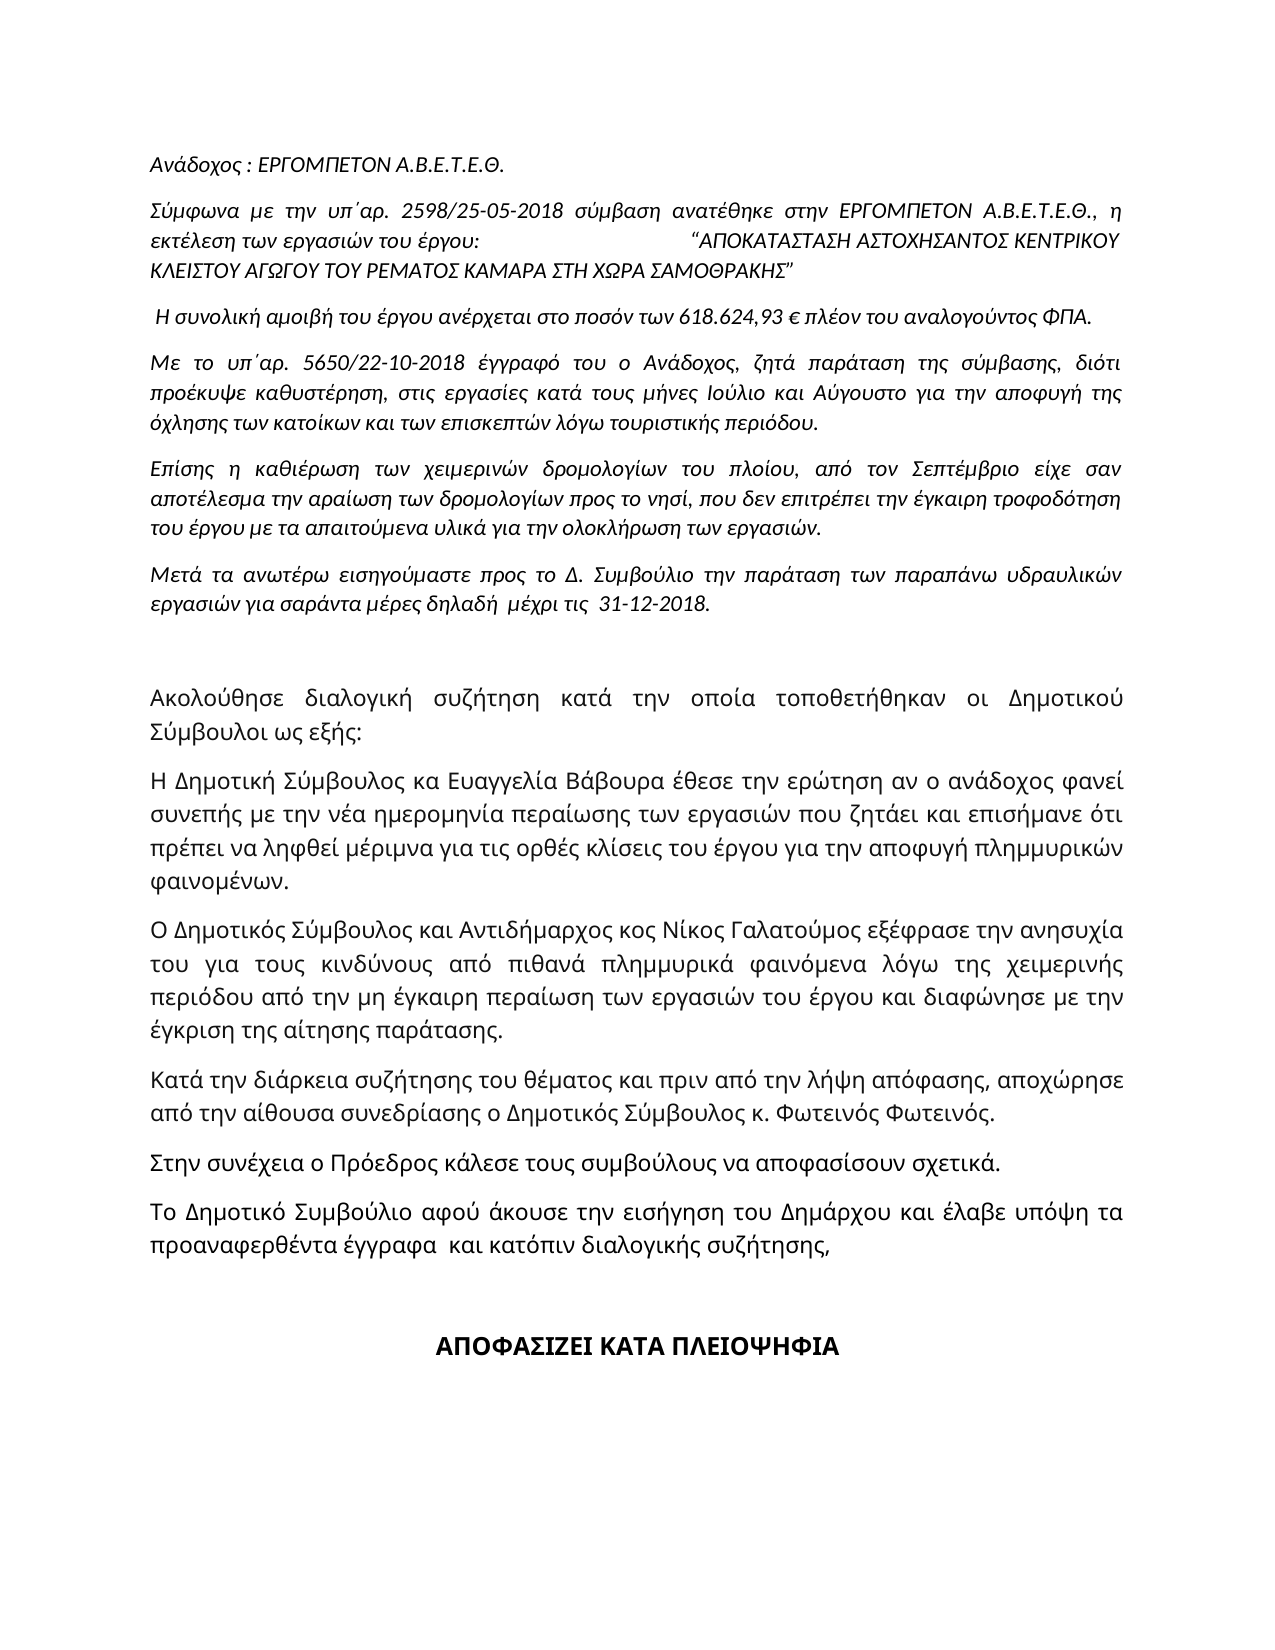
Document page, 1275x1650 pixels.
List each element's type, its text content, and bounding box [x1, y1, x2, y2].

text Μετά τα ανωτέρω εισηγούμαστε προς το Δ. Συμβούλιο την παράταση των παραπάνω υδραυλικών εργασιών για σαράντα μέρες δηλαδή μέχρι τις 31-12-2018. [150, 560, 1125, 618]
text Το Δημοτικό Συμβούλιο αφού άκουσε την εισήγηση του Δημάρχου και έλαβε υπόψη τα προαναφερθέντα έγγραφα και κατόπιν διαλογικής συζήτησης, [150, 1196, 1125, 1261]
text Επίσης η καθιέρωση των χειμερινών δρομολογίων του πλοίου, από τον Σεπτέμβριο είχε σαν αποτέλεσμα την αραίωση των δρομολογίων προς το νησί, που δεν επιτρέπει την έγκαιρη τροφοδότηση του έργου με τα απαιτούμενα υλικά για την ολοκλήρωση των εργασιών. [150, 454, 1125, 542]
text Ο Δημοτικός Σύμβουλος και Αντιδήμαρχος κος Νίκος Γαλατούμος εξέφρασε την ανησυχία του για τους κινδύνους από πιθανά πλημμυρικά φαινόμενα λόγω της χειμερινής περιόδου από την μη έγκαιρη περαίωση των εργασιών του έργου και διαφώνησε με την έγκριση της αίτησης παράτασης. [150, 914, 1125, 1045]
text Με το υπ΄αρ. 5650/22-10-2018 έγγραφό του ο Ανάδοχος, ζητά παράταση της σύμβασης, διότι προέκυψε καθυστέρηση, στις εργασίες κατά τους μήνες Ιούλιο και Αύγουστο για την αποφυγή της όχλησης των κατοίκων και των επισκεπτών λόγω τουριστικής περιόδου. [150, 348, 1125, 436]
text Κατά την διάρκεια συζήτησης του θέματος και πριν από την λήψη απόφασης, αποχώρησε από την αίθουσα συνεδρίασης ο Δημοτικός Σύμβουλος κ. Φωτεινός Φωτεινός. [150, 1063, 1125, 1128]
text Στην συνέχεια ο Πρόεδρος κάλεσε τους συμβούλους να αποφασίσουν σχετικά. [150, 1146, 1125, 1178]
text Η συνολική αμοιβή του έργου ανέρχεται στο ποσόν των 618.624,93 € πλέον του αναλογούντος ΦΠΑ. [150, 302, 1125, 330]
text Σύμφωνα με την υπ΄αρ. 2598/25-05-2018 σύμβαση ανατέθηκε στην ΕΡΓΟΜΠΕΤΟΝ Α.Β.Ε.Τ.Ε.Θ., η εκτέλεση των εργασιών του έργου: “ΑΠΟΚΑΤΑΣΤΑΣΗ ΑΣΤΟΧΗΣΑΝΤΟΣ ΚΕΝΤΡΙΚΟΥ ΚΛΕΙΣΤΟΥ ΑΓΩΓΟΥ ΤΟΥ ΡΕΜΑΤΟΣ ΚΑΜΑΡΑ ΣΤΗ ΧΩΡΑ ΣΑΜΟΘΡΑΚΗΣ” [150, 196, 1125, 284]
text Η Δημοτική Σύμβουλος κα Ευαγγελία Βάβουρα έθεσε την ερώτηση αν ο ανάδοχος φανεί συνεπής με την νέα ημερομηνία περαίωσης των εργασιών που ζητάει και επισήμανε ότι πρέπει να ληφθεί μέριμνα για τις ορθές κλίσεις του έργου για την αποφυγή πλημμυρικών φαινομένων. [150, 765, 1125, 896]
text Ανάδοχος : ΕΡΓΟΜΠΕΤΟΝ Α.Β.Ε.Τ.Ε.Θ. [150, 150, 1125, 178]
text ΑΠΟΦΑΣΙΖΕΙ ΚΑΤΑ ΠΛΕΙΟΨΗΦΙΑ [150, 1329, 1125, 1363]
text Ακολούθησε διαλογική συζήτηση κατά την οποία τοποθετήθηκαν οι Δημοτικού Σύμβουλοι ως εξής: [150, 682, 1125, 747]
